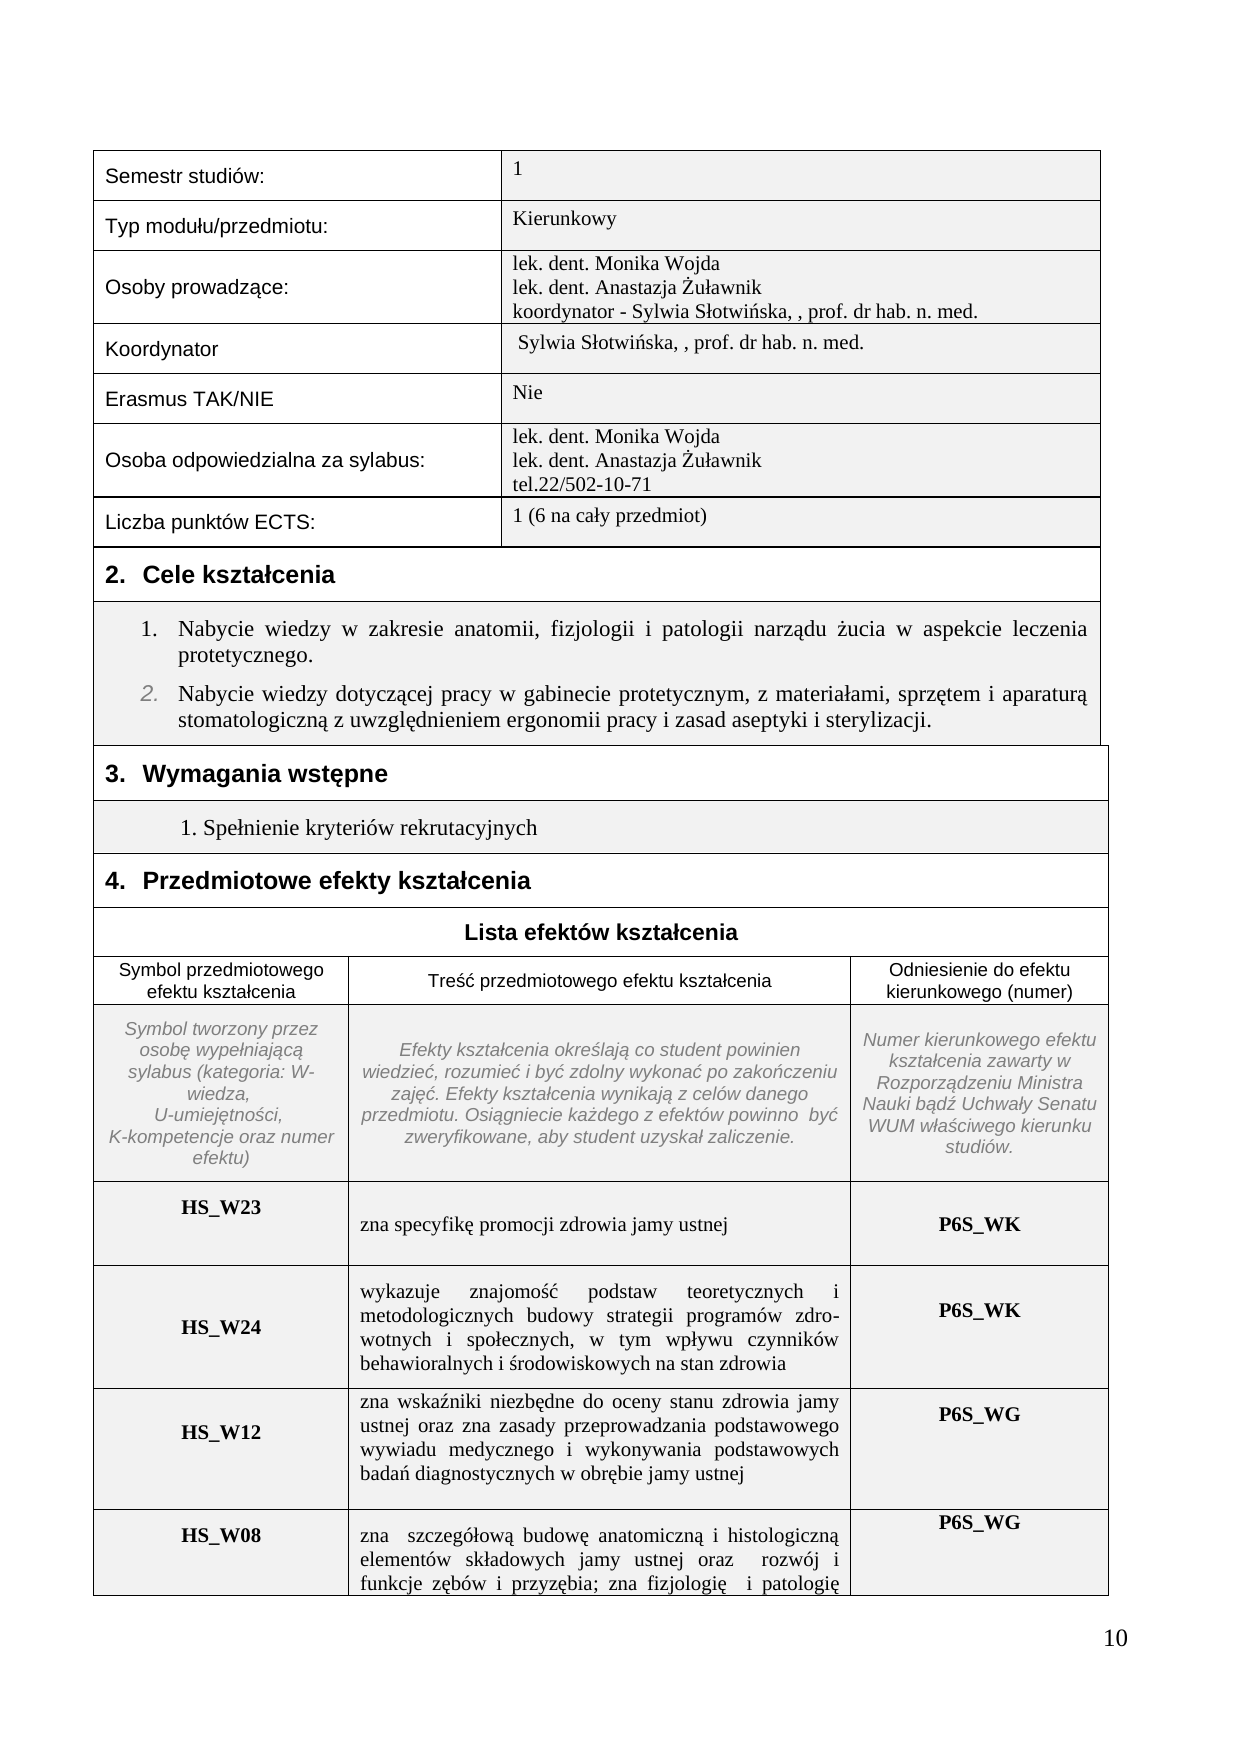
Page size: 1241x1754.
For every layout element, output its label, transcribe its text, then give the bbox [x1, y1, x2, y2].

table_cell Wymagania wstępne [94, 746, 1108, 800]
table_cell zna specyfikę promocji zdrowia jamy ustnej [349, 1182, 850, 1265]
table_cell HS_W08 [94, 1510, 348, 1595]
table_cell Symbol przedmiotowego efektu kształcenia [94, 957, 348, 1004]
table_cell lek. dent. Monika Wojda lek. dent. Anastazja Żuławnik tel.22/502-10-71 [502, 424, 1100, 496]
table_cell P6S_WK [851, 1266, 1108, 1388]
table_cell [349, 1510, 850, 1595]
table_cell P6S_WK [851, 1182, 1108, 1265]
table_cell Lista efektów kształcenia [94, 908, 1108, 956]
table_cell HS_W12 [94, 1389, 348, 1509]
table_cell Sylwia Słotwińska, , prof. dr hab. n. med. [502, 324, 1100, 373]
table_cell Koordynator [94, 324, 501, 373]
table_cell Treść przedmiotowego efektu kształcenia [349, 957, 850, 1004]
table_cell Kierunkowy [502, 201, 1100, 250]
table_cell Symbol tworzony przez osobę wypełniającą sylabus (kategoria: W-wiedza, U-umiejętności, K-kompetencje oraz numer efektu) [94, 1005, 348, 1181]
table_cell wykazuje znajomość podstaw teoretycznych i metodologicznych budowy strategii programów zdrowotnych i społecznych, w tym wpływu czynników behawioralnych i środowiskowych na stan zdrowia [349, 1266, 850, 1388]
table_cell lek. dent. Monika Wojda lek. dent. Anastazja Żuławnik koordynator - Sylwia Słotwińska, , prof. dr hab. n. med. [502, 251, 1100, 323]
table_cell P6S_WG [851, 1389, 1108, 1509]
table_cell HS_W24 [94, 1266, 348, 1388]
table_cell Nabycie wiedzy w zakresie anatomii, fizjologii i patologii narządu żucia w aspekcie leczenia protetycznego. Nabycie wiedzy dotyczącej pracy w gabinecie protetycznym, z materiałami, sprzętem i aparaturą stomatologiczną z uwzględnieniem ergonomii pracy i zasad aseptyki i sterylizacji. [94, 602, 1100, 745]
table_cell Odniesienie do efektu kierunkowego (numer) [851, 957, 1108, 1004]
table_cell zna wskaźniki niezbędne do oceny stanu zdrowia jamy ustnej oraz zna zasady przeprowadzania podstawowego wywiadu medycznego i wykonywania podstawowych badań diagnostycznych w obrębie jamy ustnej [349, 1389, 850, 1509]
table_cell Typ modułu/przedmiotu: [94, 201, 501, 250]
table_cell HS_W23 [94, 1182, 348, 1265]
table_cell Osoby prowadzące: [94, 251, 501, 323]
table_cell Nie [502, 374, 1100, 423]
table_cell Numer kierunkowego efektu kształcenia zawarty w Rozporządzeniu Ministra Nauki bądź Uchwały Senatu WUM właściwego kierunku studiów. [851, 1005, 1108, 1181]
table_cell Erasmus TAK/NIE [94, 374, 501, 423]
table_cell Przedmiotowe efekty kształcenia [94, 854, 1108, 907]
table_cell 1. Spełnienie kryteriów rekrutacyjnych [94, 801, 1108, 852]
table_cell Liczba punktów ECTS: [94, 498, 501, 546]
table_cell Efekty kształcenia określają co student powinien wiedzieć, rozumieć i być zdolny wykonać po zakończeniu zajęć. Efekty kształcenia wynikają z celów danego przedmiotu. Osiągniecie każdego z efektów powinno być zweryfikowane, aby student uzyskał zaliczenie. [349, 1005, 850, 1181]
table_cell 1 (6 na cały przedmiot) [502, 498, 1100, 546]
table_cell 1 [502, 151, 1100, 200]
table_cell Semestr studiów: [94, 151, 501, 200]
table_cell P6S_WG [851, 1510, 1108, 1595]
table_cell Cele kształcenia [94, 548, 1100, 601]
table_cell Osoba odpowiedzialna za sylabus: [94, 424, 501, 496]
